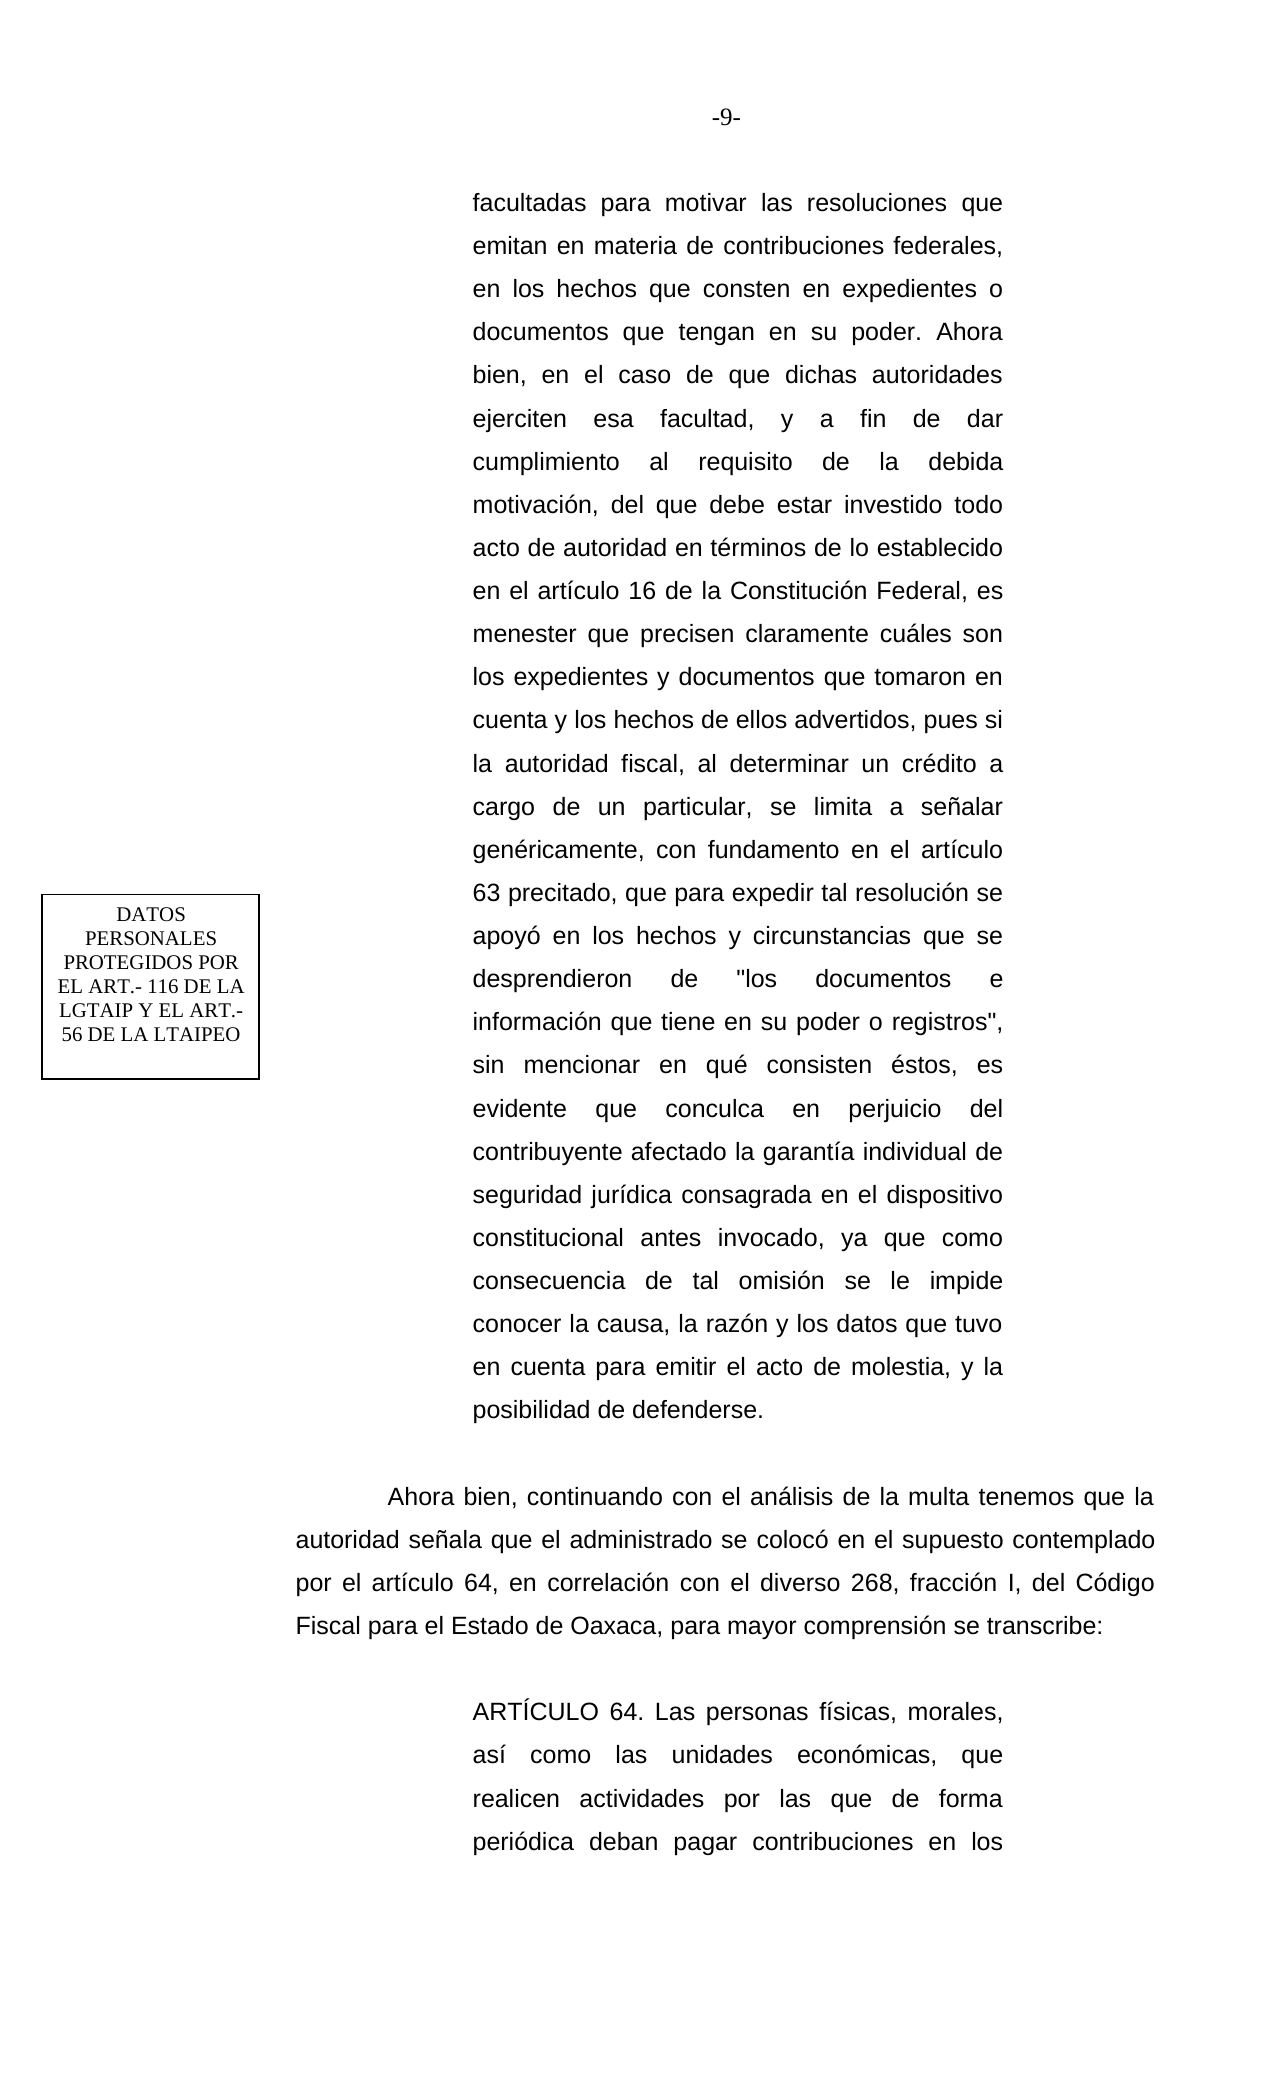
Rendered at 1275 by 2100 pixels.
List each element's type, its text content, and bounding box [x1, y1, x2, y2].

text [472, 188, 1004, 1424]
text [472, 1697, 1004, 1856]
text Ahora bien, continuando con el análisis de la multa tenemos que la autoridad señala que el administrado se colocó en el supuesto contemplado por el artículo 64, en correlación con el diverso 268, fracción I, del Código Fiscal para el Estado de Oaxaca, para mayor comprensión se transcribe: [295, 1482, 1157, 1640]
